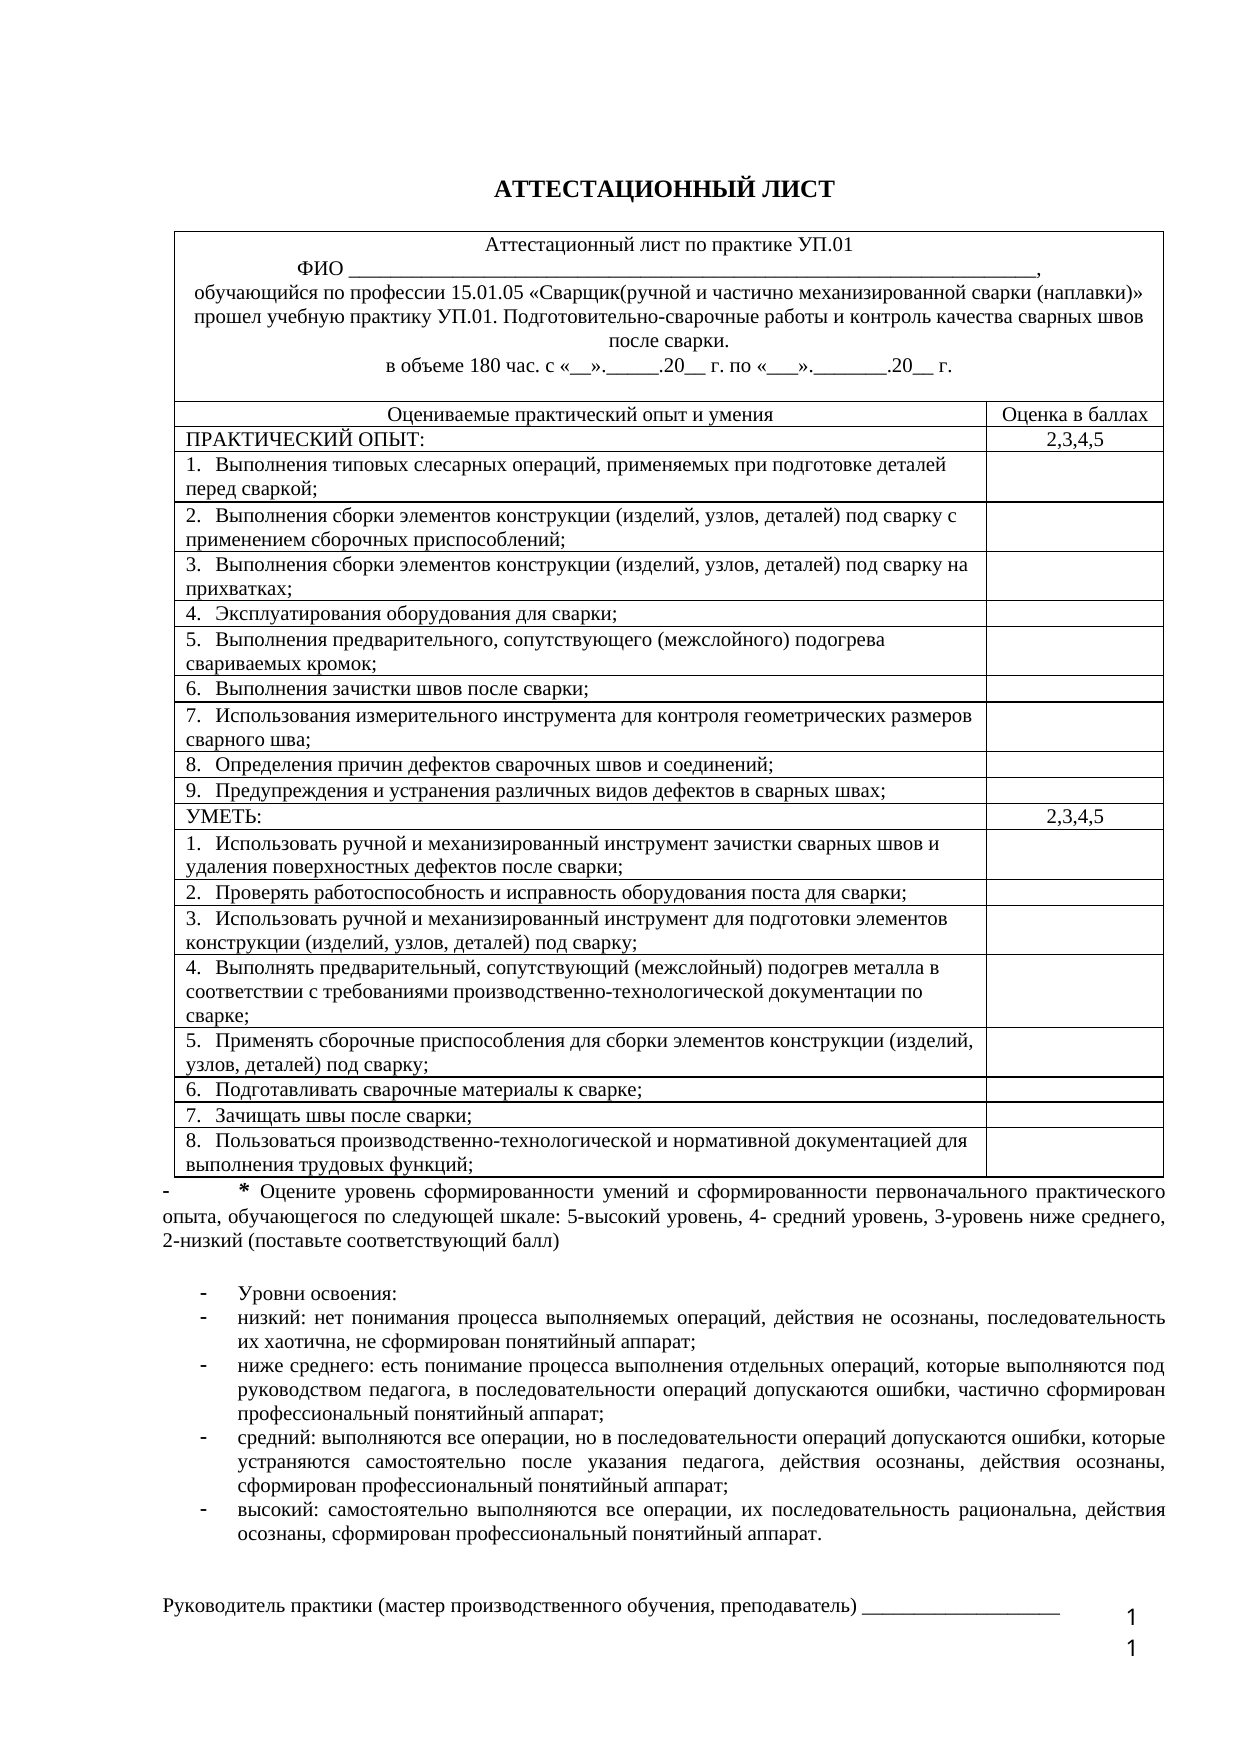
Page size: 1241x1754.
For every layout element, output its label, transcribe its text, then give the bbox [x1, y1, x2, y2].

table_header Аттестационный лист по практике УП.01 ФИО __________________________________________________________________, обучающийся по профессии 15.01.05 «Сварщик(ручной и частично механизированной сварки (наплавки)» прошел учебную практику УП.01. Подготовительно-сварочные работы и контроль качества сварных швов после сварки. в объеме 180 час. с «__»._____.20__ г. по «___»._______.20__ г. [175, 232, 1163, 401]
table_cell Оцениваемые практический опыт и умения [175, 402, 986, 426]
table_cell [987, 503, 1163, 551]
table_cell 8. Пользоваться производственно-технологической и нормативной документацией для выполнения трудовых функций; [175, 1128, 986, 1176]
table_cell [987, 1028, 1163, 1076]
table_cell [987, 955, 1163, 1027]
table_cell 4. Выполнять предварительный, сопутствующий (межслойный) подогрев металла в соответствии с требованиями производственно-технологической документации по сварке; [175, 955, 986, 1027]
table_cell 7. Зачищать швы после сварки; [175, 1103, 986, 1127]
table_cell 2,3,4,5 [987, 427, 1163, 451]
table_cell [987, 830, 1163, 878]
table_cell 5. Выполнения предварительного, сопутствующего (межслойного) подогрева свариваемых кромок; [175, 627, 986, 675]
table_cell 7. Использования измерительного инструмента для контроля геометрических размеров сварного шва; [175, 703, 986, 751]
table_cell 4. Эксплуатирования оборудования для сварки; [175, 601, 986, 626]
table_cell [987, 1103, 1163, 1127]
table_cell [987, 703, 1163, 751]
table_cell [987, 601, 1163, 626]
table_cell [987, 1128, 1163, 1176]
table_cell 2. Проверять работоспособность и исправность оборудования поста для сварки; [175, 880, 986, 905]
table_cell 3. Выполнения сборки элементов конструкции (изделий, узлов, деталей) под сварку на прихватках; [175, 552, 986, 600]
list средний: выполняются все операции, но в последовательности операций допускаются ошибки, которые устраняются самостоятельно после указания педагога, действия осознаны, действия осознаны, сформирован профессиональный понятийный аппарат; [200, 1425, 1167, 1497]
table_cell УМЕТЬ: [175, 804, 986, 829]
table_cell 1. Использовать ручной и механизированный инструмент зачистки сварных швов и удаления поверхностных дефектов после сварки; [175, 830, 986, 878]
table_cell ПРАКТИЧЕСКИЙ ОПЫТ: [175, 427, 986, 451]
table_cell 9. Предупреждения и устранения различных видов дефектов в сварных швах; [175, 778, 986, 803]
table_cell [987, 778, 1163, 803]
table_cell [987, 552, 1163, 600]
table_cell [987, 676, 1163, 701]
table_cell [987, 752, 1163, 777]
table_cell [987, 880, 1163, 905]
table_cell [987, 452, 1163, 501]
list Уровни освоения: [200, 1281, 1167, 1305]
list высокий: самостоятельно выполняются все операции, их последовательность рациональна, действия осознаны, сформирован профессиональный понятийный аппарат. [200, 1497, 1167, 1545]
table_cell 2. Выполнения сборки элементов конструкции (изделий, узлов, деталей) под сварку с применением сборочных приспособлений; [175, 503, 986, 551]
table_cell 6. Выполнения зачистки швов после сварки; [175, 676, 986, 701]
table_cell [987, 1078, 1163, 1101]
list ниже среднего: есть понимание процесса выполнения отдельных операций, которые выполняются под руководством педагога, в последовательности операций допускаются ошибки, частично сформирован профессиональный понятийный аппарат; [200, 1353, 1167, 1425]
table_cell [987, 627, 1163, 675]
table_cell [987, 906, 1163, 954]
text Руководитель практики (мастер производственного обучения, преподаватель) ___________________ [162, 1593, 1167, 1617]
list низкий: нет понимания процесса выполняемых операций, действия не осознаны, последовательность их хаотична, не сформирован понятийный аппарат; [200, 1305, 1167, 1353]
table_cell 1. Выполнения типовых слесарных операций, применяемых при подготовке деталей перед сваркой; [175, 452, 986, 501]
table_cell 6. Подготавливать сварочные материалы к сварке; [175, 1078, 986, 1101]
table_cell 8. Определения причин дефектов сварочных швов и соединений; [175, 752, 986, 777]
table_cell 2,3,4,5 [987, 804, 1163, 829]
list * Оцените уровень сформированности умений и сформированности первоначального практического опыта, обучающегося по следующей шкале: 5-высокий уровень, 4- средний уровень, 3-уровень ниже среднего, 2-низкий (поставьте соответствующий балл) [162, 1177, 1167, 1252]
table_cell 3. Использовать ручной и механизированный инструмент для подготовки элементов конструкции (изделий, узлов, деталей) под сварку; [175, 906, 986, 954]
table_cell Оценка в баллах [987, 402, 1163, 426]
table_cell 5. Применять сборочные приспособления для сборки элементов конструкции (изделий, узлов, деталей) под сварку; [175, 1028, 986, 1076]
text АТТЕСТАЦИОННЫЙ ЛИСТ [162, 174, 1167, 202]
